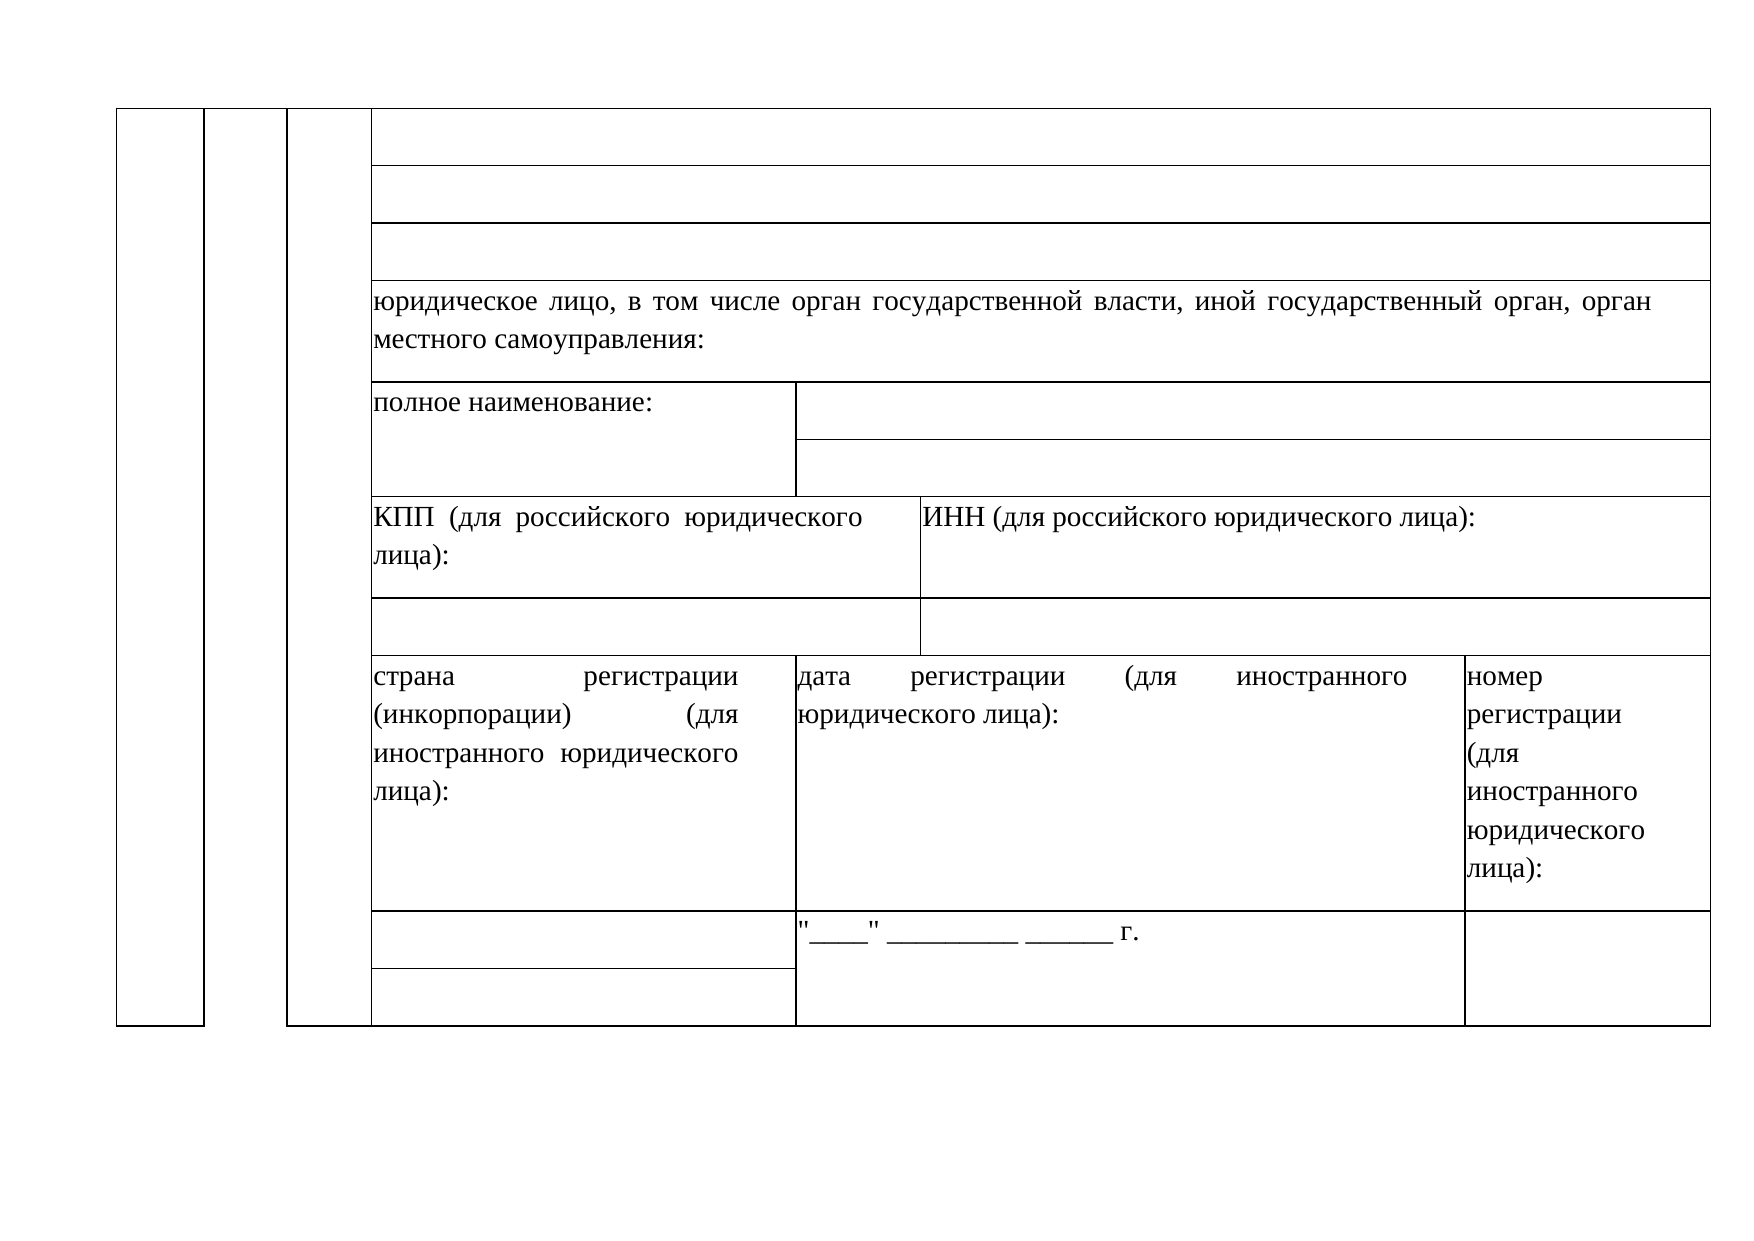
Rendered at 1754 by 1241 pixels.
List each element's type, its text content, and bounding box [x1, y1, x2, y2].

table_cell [372, 109, 1710, 165]
table_cell КПП (для российского юридического лица): [372, 497, 920, 597]
table_cell [372, 166, 1710, 222]
table_cell "____" _________ ______ г. [797, 912, 1464, 1025]
table_cell номер регистрации (для иностранного юридического лица): [1466, 656, 1710, 910]
table_cell [1466, 912, 1710, 1025]
table_cell [797, 440, 1710, 496]
table_cell [372, 224, 1710, 279]
table_cell [797, 383, 1710, 438]
table_cell юридическое лицо, в том числе орган государственной власти, иной государственный орган, орган местного самоуправления: [372, 281, 1710, 381]
table_cell [921, 599, 1710, 655]
table_cell [372, 969, 795, 1025]
table_cell ИНН (для российского юридического лица): [921, 497, 1710, 597]
table_cell [372, 912, 795, 968]
table_cell полное наименование: [372, 383, 795, 496]
table_cell страна регистрации (инкорпорации) (для иностранного юридического лица): [372, 656, 795, 910]
table_cell дата регистрации (для иностранного юридического лица): [797, 656, 1464, 910]
table_cell [372, 599, 920, 655]
